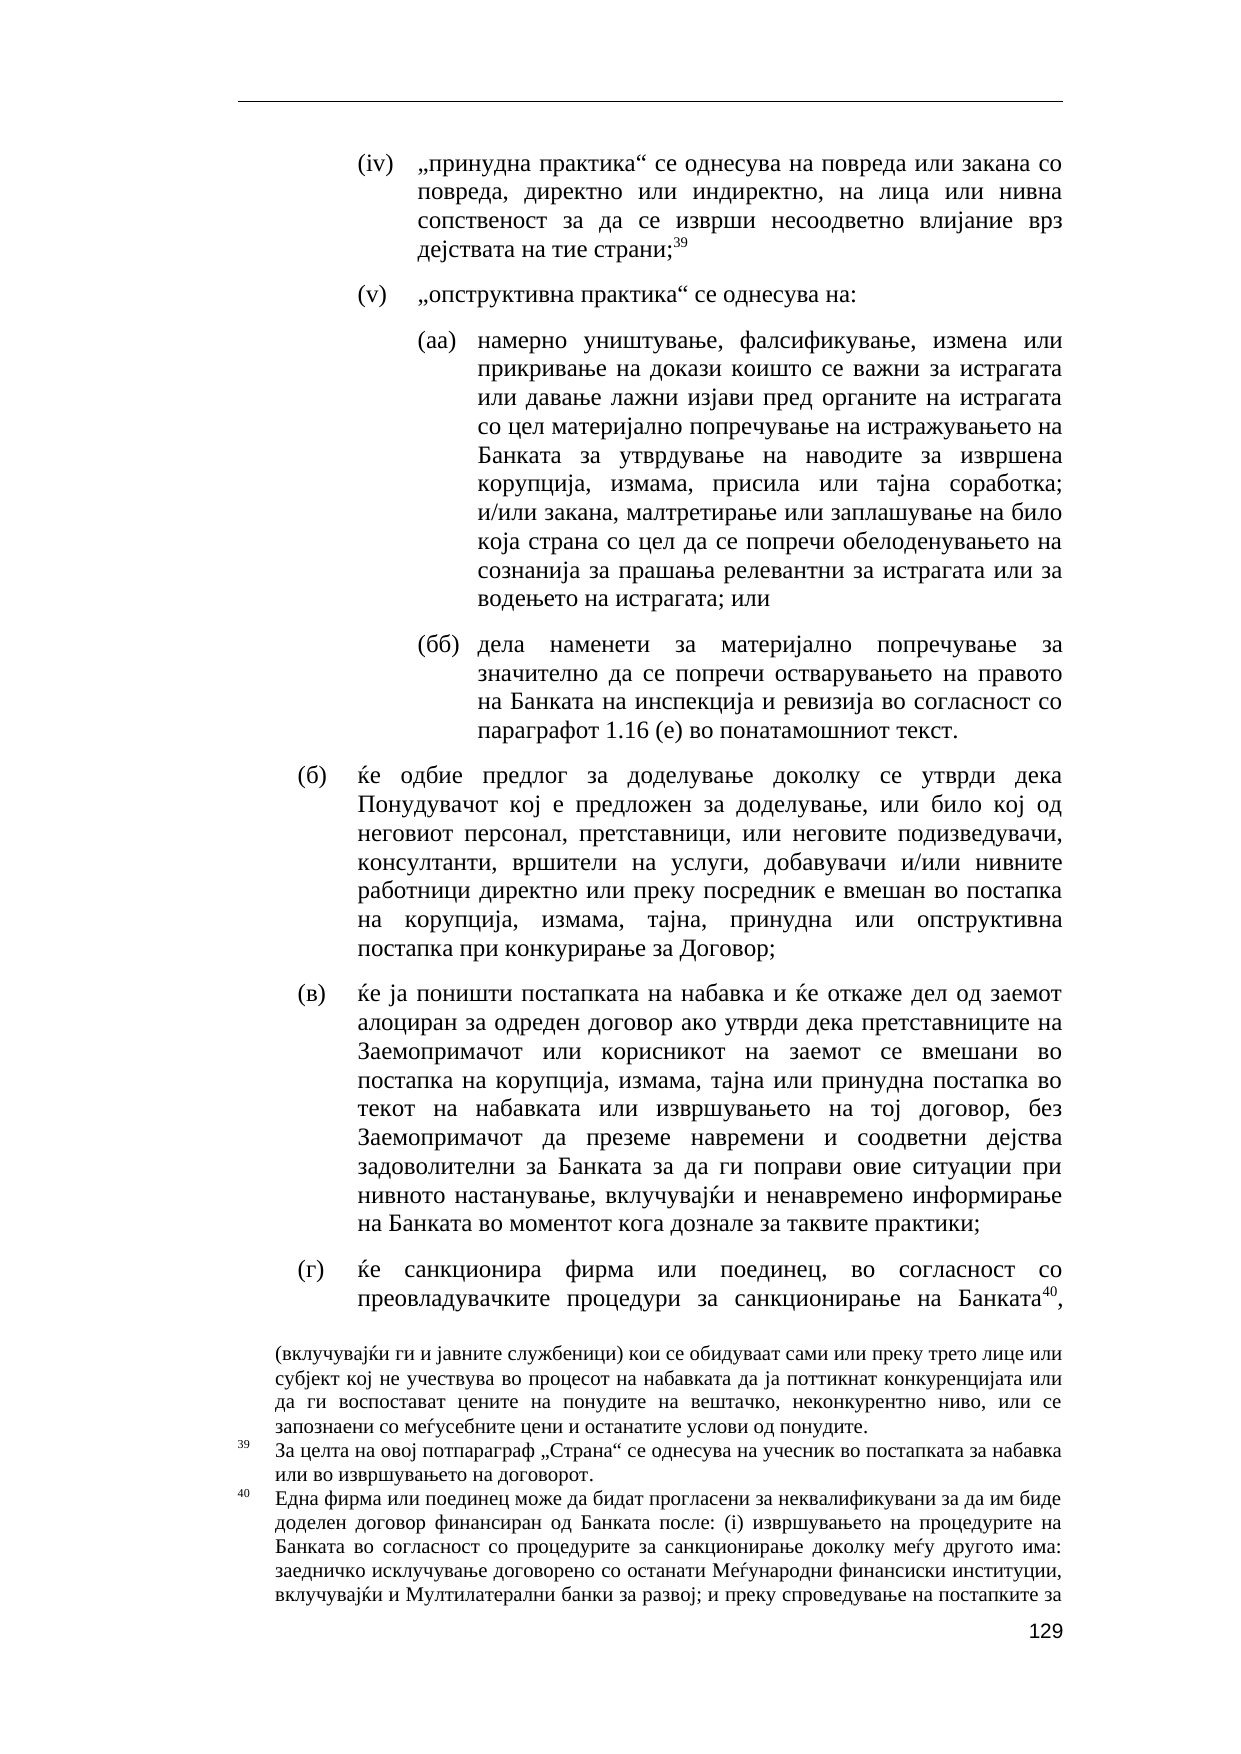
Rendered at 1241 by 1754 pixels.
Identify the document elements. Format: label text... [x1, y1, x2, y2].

text (в) ќе ја поништи постапката на набавка и ќе откаже дел од заемот алоциран за одреден договор ако утврди дека претставниците на Заемопримачот или корисникот на заемот се вмешани во постапка на корупција, измама, тајна или принудна постапка во текот на набавката или извршувањето на тој договор, без Заемопримачот да преземе навремени и соодветни дејства задоволителни за Банката за да ги поправи овие ситуации при нивното настанување, вклучувајќи и ненавремено информирање на Банката во моментот кога дознале за таквите практики; [297, 978, 1063, 1237]
text (aa) намерно уништување, фалсификување, измена или прикривање на докази коишто се важни за истрагата или давање лажни изјави пред органите на истрагата со цел материјално попречување на истражувањето на Банката за утврдување на наводите за извршена корупција, измама, присила или тајна соработка; и/или закана, малтретирање или заплашување на било која страна со цел да се попречи обелоденувањето на сознанија за прашања релевантни за истрагата или за водењето на истрагата; или [417, 325, 1063, 612]
text (v) „опструктивна практика“ се однесува на: [357, 279, 1063, 308]
text (б) ќе одбие предлог за доделување доколку се утврди дека Понудувачот кој е предложен за доделување, или било кој од неговиот персонал, претставници, или неговите подизведувачи, консултанти, вршители на услуги, добавувачи и/или нивните работници директно или преку посредник е вмешан во постапка на корупција, измама, тајна, принудна или опструктивна постапка при конкурирање за Договор; [297, 761, 1063, 962]
text (бб) дела наменети за материјално попречување за значително да се попречи остварувањето на правото на Банката на инспекција и ревизија во согласност со параграфот 1.16 (e) во понатамошниот текст. [417, 629, 1063, 744]
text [297, 1254, 1063, 1311]
text (iv) „принудна практика“ се однесува на повреда или закана со повреда, директно или индиректно, на лица или нивна сопственост за да се изврши несоодветно влијание врз дејствата на тие страни; [357, 148, 1063, 263]
